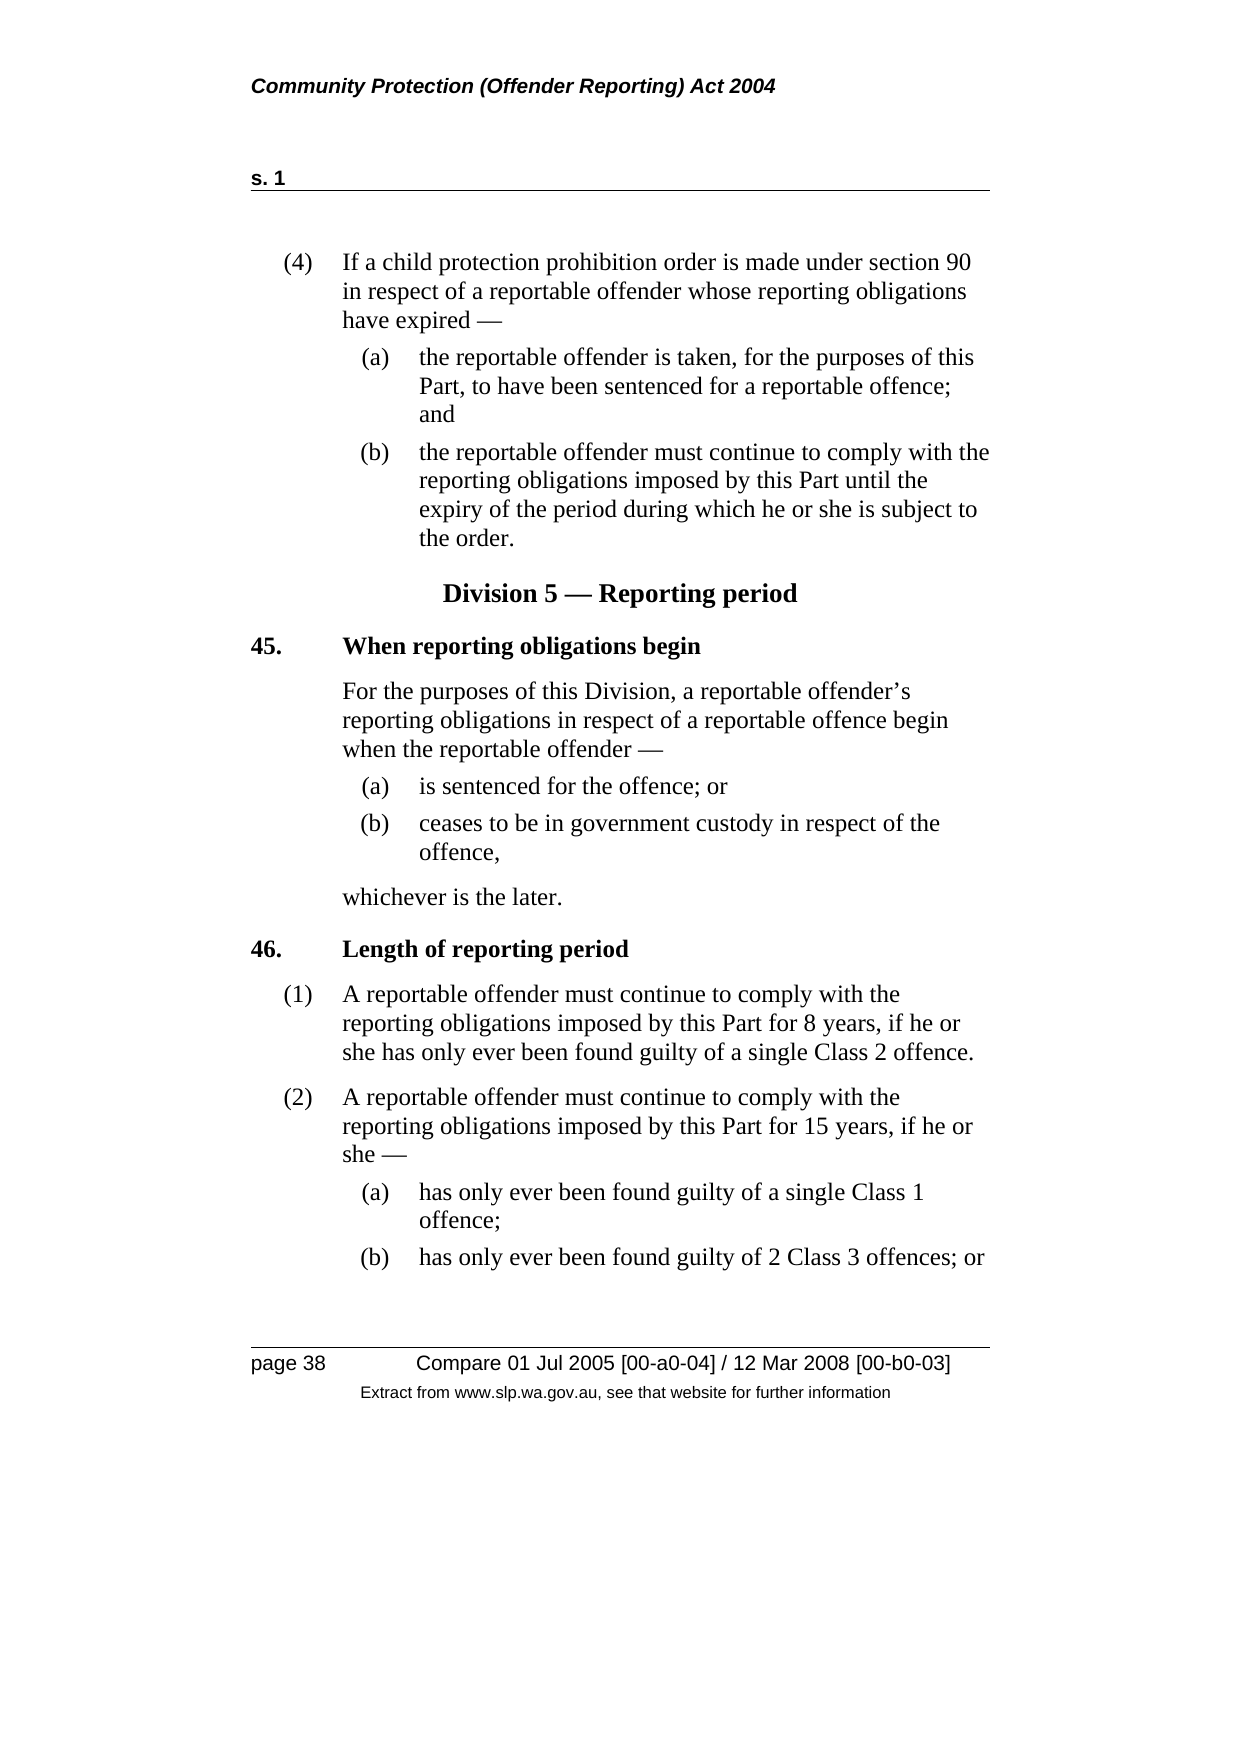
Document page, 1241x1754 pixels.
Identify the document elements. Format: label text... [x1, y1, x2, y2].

subtitle Division 5 — Reporting period [251, 577, 990, 608]
subtitle 46. Length of reporting period [251, 934, 990, 962]
text (2) A reportable offender must continue to comply with the reporting obligations imposed by this Part for 15 years, if he or she — [251, 1082, 990, 1168]
text (a) is sentenced for the offence; or [251, 771, 990, 799]
text (b) the reportable offender must continue to comply with the reporting obligations imposed by this Part until the expiry of the period during which he or she is subject to the order. [251, 437, 990, 552]
text (b) has only ever been found guilty of 2 Class 3 offences; or [251, 1242, 990, 1271]
text (b) ceases to be in government custody in respect of the offence, [251, 808, 990, 865]
text whichever is the later. [251, 882, 990, 911]
text (a) the reportable offender is taken, for the purposes of this Part, to have been sentenced for a reportable offence; and [251, 342, 990, 428]
text For the purposes of this Division, a reportable offender’s reporting obligations in respect of a reportable offence begin when the reportable offender — [251, 676, 990, 762]
text (4) If a child protection prohibition order is made under section 90 in respect of a reportable offender whose reporting obligations have expired — [251, 247, 990, 334]
text (1) A reportable offender must continue to comply with the reporting obligations imposed by this Part for 8 years, if he or she has only ever been found guilty of a single Class 2 offence. [251, 979, 990, 1065]
subtitle 45. When reporting obligations begin [251, 631, 990, 659]
text (a) has only ever been found guilty of a single Class 1 offence; [251, 1177, 990, 1234]
